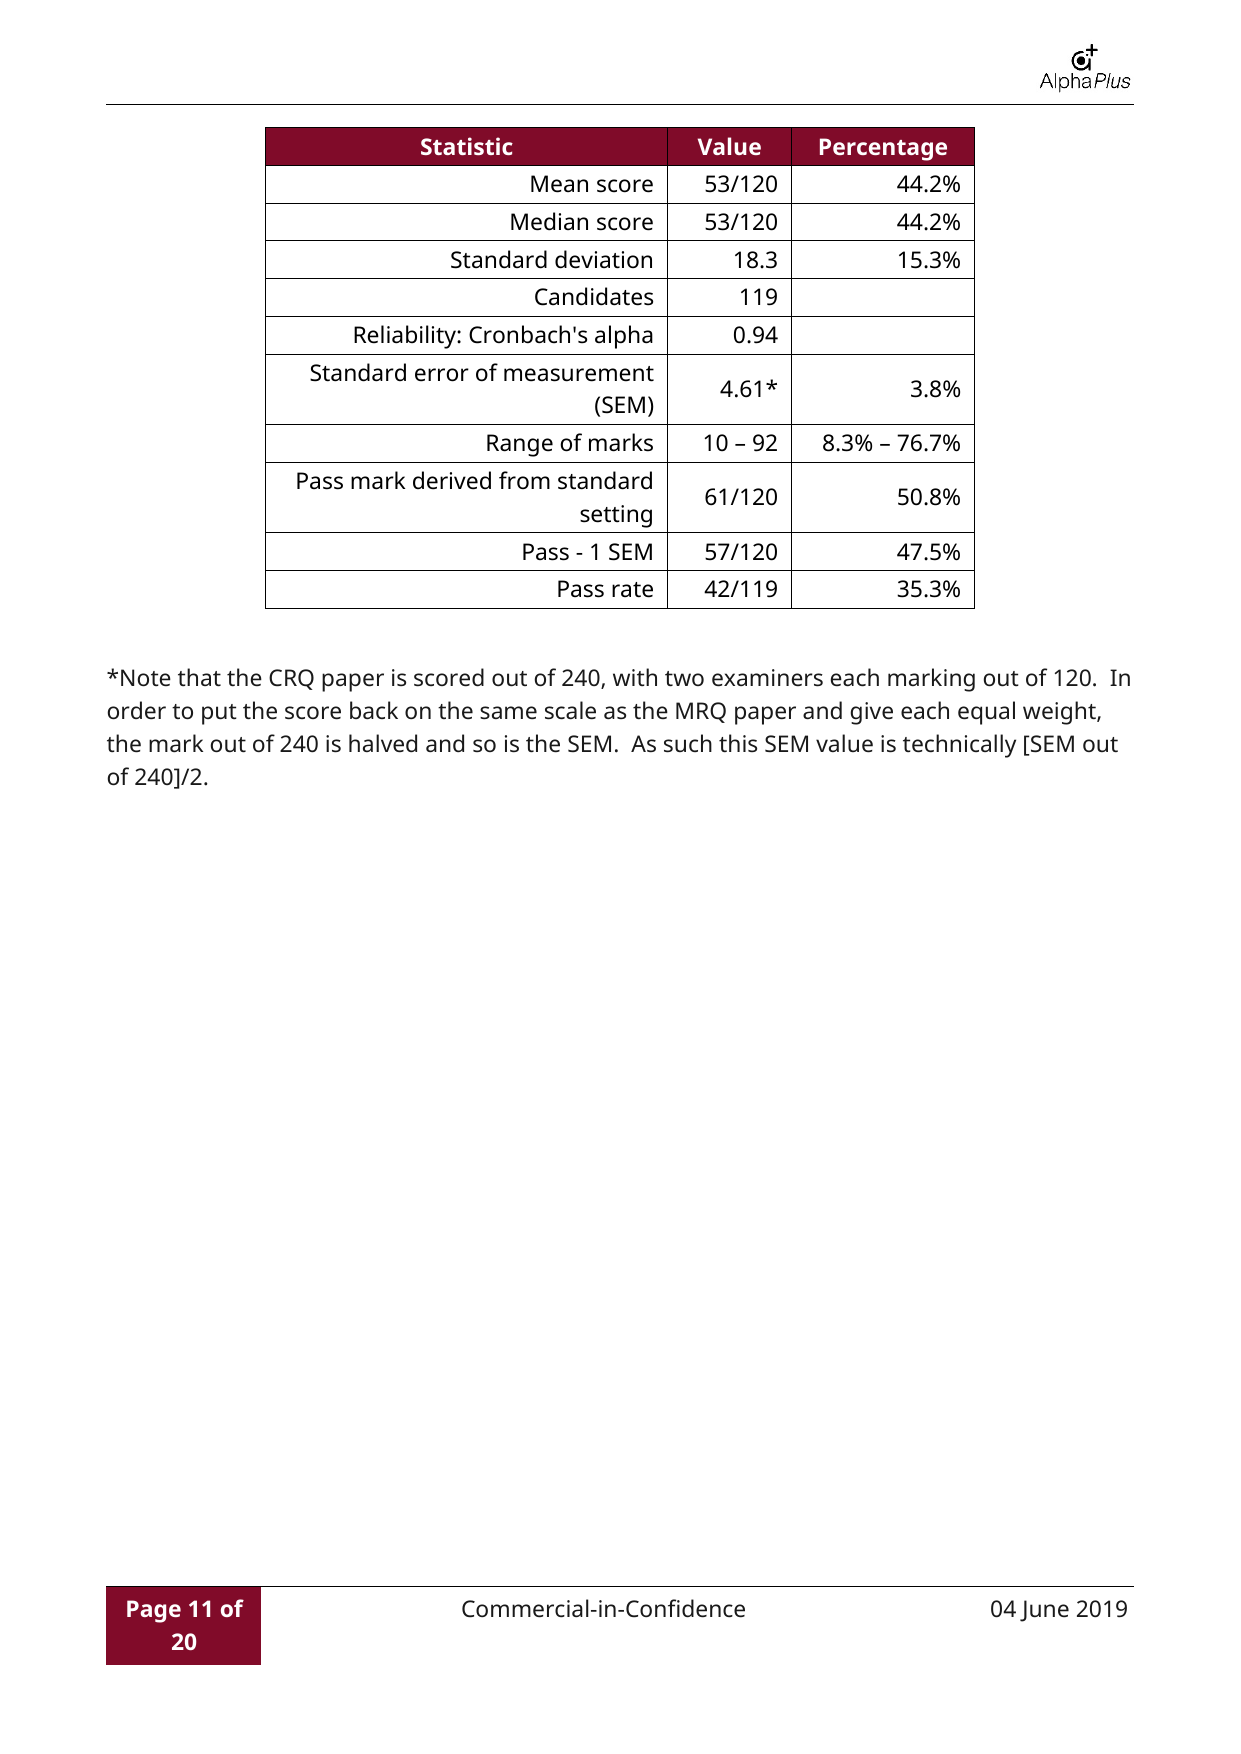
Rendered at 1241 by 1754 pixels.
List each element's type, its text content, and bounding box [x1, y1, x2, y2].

table_cell 8.3% – 76.7% [792, 425, 974, 462]
table_cell 15.3% [792, 241, 974, 278]
table_cell 44.2% [792, 204, 974, 240]
table_cell 61/120 [668, 463, 791, 532]
table_cell 10 – 92 [668, 425, 791, 462]
table_cell 119 [668, 279, 791, 316]
table_cell Pass rate [266, 571, 667, 608]
table_cell 44.2% [792, 166, 974, 203]
table_cell 35.3% [792, 571, 974, 608]
table_cell 42/119 [668, 571, 791, 608]
table_cell [792, 279, 974, 316]
table_cell 3.8% [792, 355, 974, 424]
table_cell 18.3 [668, 241, 791, 278]
table_cell Median score [266, 204, 667, 240]
table_cell 53/120 [668, 204, 791, 240]
table_header Value [668, 128, 791, 165]
table_cell 57/120 [668, 533, 791, 570]
table_cell 47.5% [792, 533, 974, 570]
table_cell [792, 317, 974, 353]
table_header Statistic [266, 128, 667, 165]
table_cell Reliability: Cronbach's alpha [266, 317, 667, 353]
table_cell Mean score [266, 166, 667, 203]
picture [1036, 39, 1134, 97]
table_header Percentage [792, 128, 974, 165]
table_cell Candidates [266, 279, 667, 316]
table_cell Standard error of measurement (SEM) [266, 355, 667, 424]
table_cell Pass mark derived from standard setting [266, 463, 667, 532]
table_cell Range of marks [266, 425, 667, 462]
table_cell 53/120 [668, 166, 791, 203]
table_cell 50.8% [792, 463, 974, 532]
text *Note that the CRQ paper is scored out of 240, with two examiners each marking out of 120. In order to put the score back on the same scale as the MRQ paper and give each equal weight, the mark out of 240 is halved and so is the SEM. As such this SEM value is technically [SEM out of 240]/2. [106, 662, 1134, 792]
table_cell 4.61* [668, 355, 791, 424]
table_cell Pass - 1 SEM [266, 533, 667, 570]
table_cell Standard deviation [266, 241, 667, 278]
table_cell 0.94 [668, 317, 791, 353]
